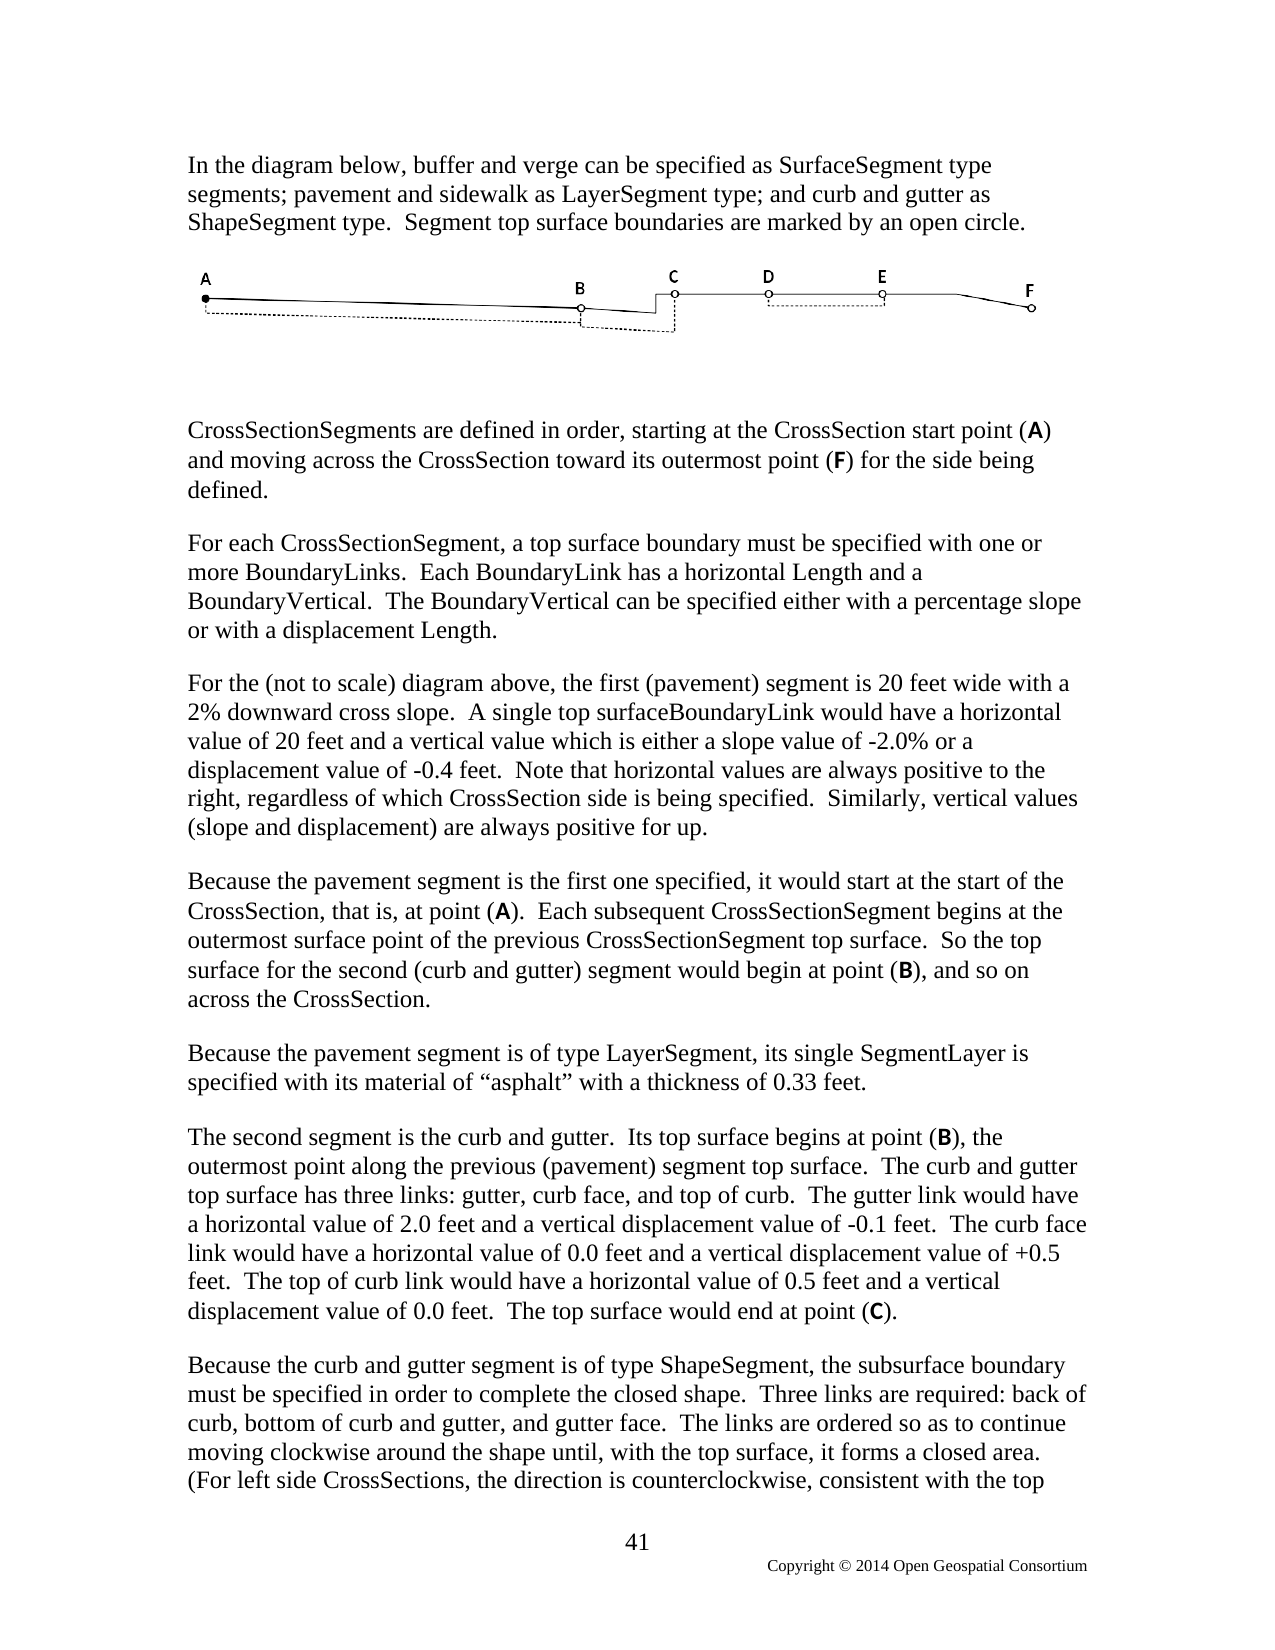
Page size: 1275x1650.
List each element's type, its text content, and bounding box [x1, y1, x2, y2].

text CrossSectionSegments are defined in order, starting at the CrossSection start point (A) and moving across the CrossSection toward its outermost point (F) for the side being defined. [187, 414, 1087, 503]
text The second segment is the curb and gutter. Its top surface begins at point (B), the outermost point along the previous (pavement) segment top surface. The curb and gutter top surface has three links: gutter, curb face, and top of curb. The gutter link would have a horizontal value of 2.0 feet and a vertical displacement value of -0.1 feet. The curb face link would have a horizontal value of 0.0 feet and a vertical displacement value of +0.5 feet. The top of curb link would have a horizontal value of 0.5 feet and a vertical displacement value of 0.0 feet. The top surface would end at point (C). [187, 1121, 1087, 1326]
text For each CrossSectionSegment, a top surface boundary must be specified with one or more BoundaryLinks. Each BoundaryLink has a horizontal Length and a BoundaryVertical. The BoundaryVertical can be specified either with a percentage slope or with a displacement Length. [187, 528, 1087, 643]
text In the diagram below, buffer and verge can be specified as SurfaceSegment type segments; pavement and sidewalk as LayerSegment type; and curb and gutter as ShapeSegment type. Segment top surface boundaries are marked by an open circle. [187, 150, 1087, 236]
text Because the pavement segment is the first one specified, it would start at the start of the CrossSection, that is, at point (A). Each subsequent CrossSectionSegment begins at the outermost surface point of the previous CrossSectionSegment top surface. So the top surface for the second (curb and gutter) segment would begin at point (B), and so on across the CrossSection. [187, 866, 1087, 1013]
text For the (not to scale) diagram above, the first (pavement) segment is 20 feet wide with a 2% downward cross slope. A single top surfaceBoundaryLink would have a horizontal value of 20 feet and a vertical value which is either a slope value of -2.0% or a displacement value of -0.4 feet. Note that horizontal values are always positive to the right, regardless of which CrossSection side is being specified. Similarly, vertical values (slope and displacement) are always positive for up. [187, 668, 1087, 841]
text Because the pavement segment is of type LayerSegment, its single SegmentLayer is specified with its material of “asphalt” with a thickness of 0.33 feet. [187, 1038, 1087, 1096]
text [187, 1351, 1087, 1494]
